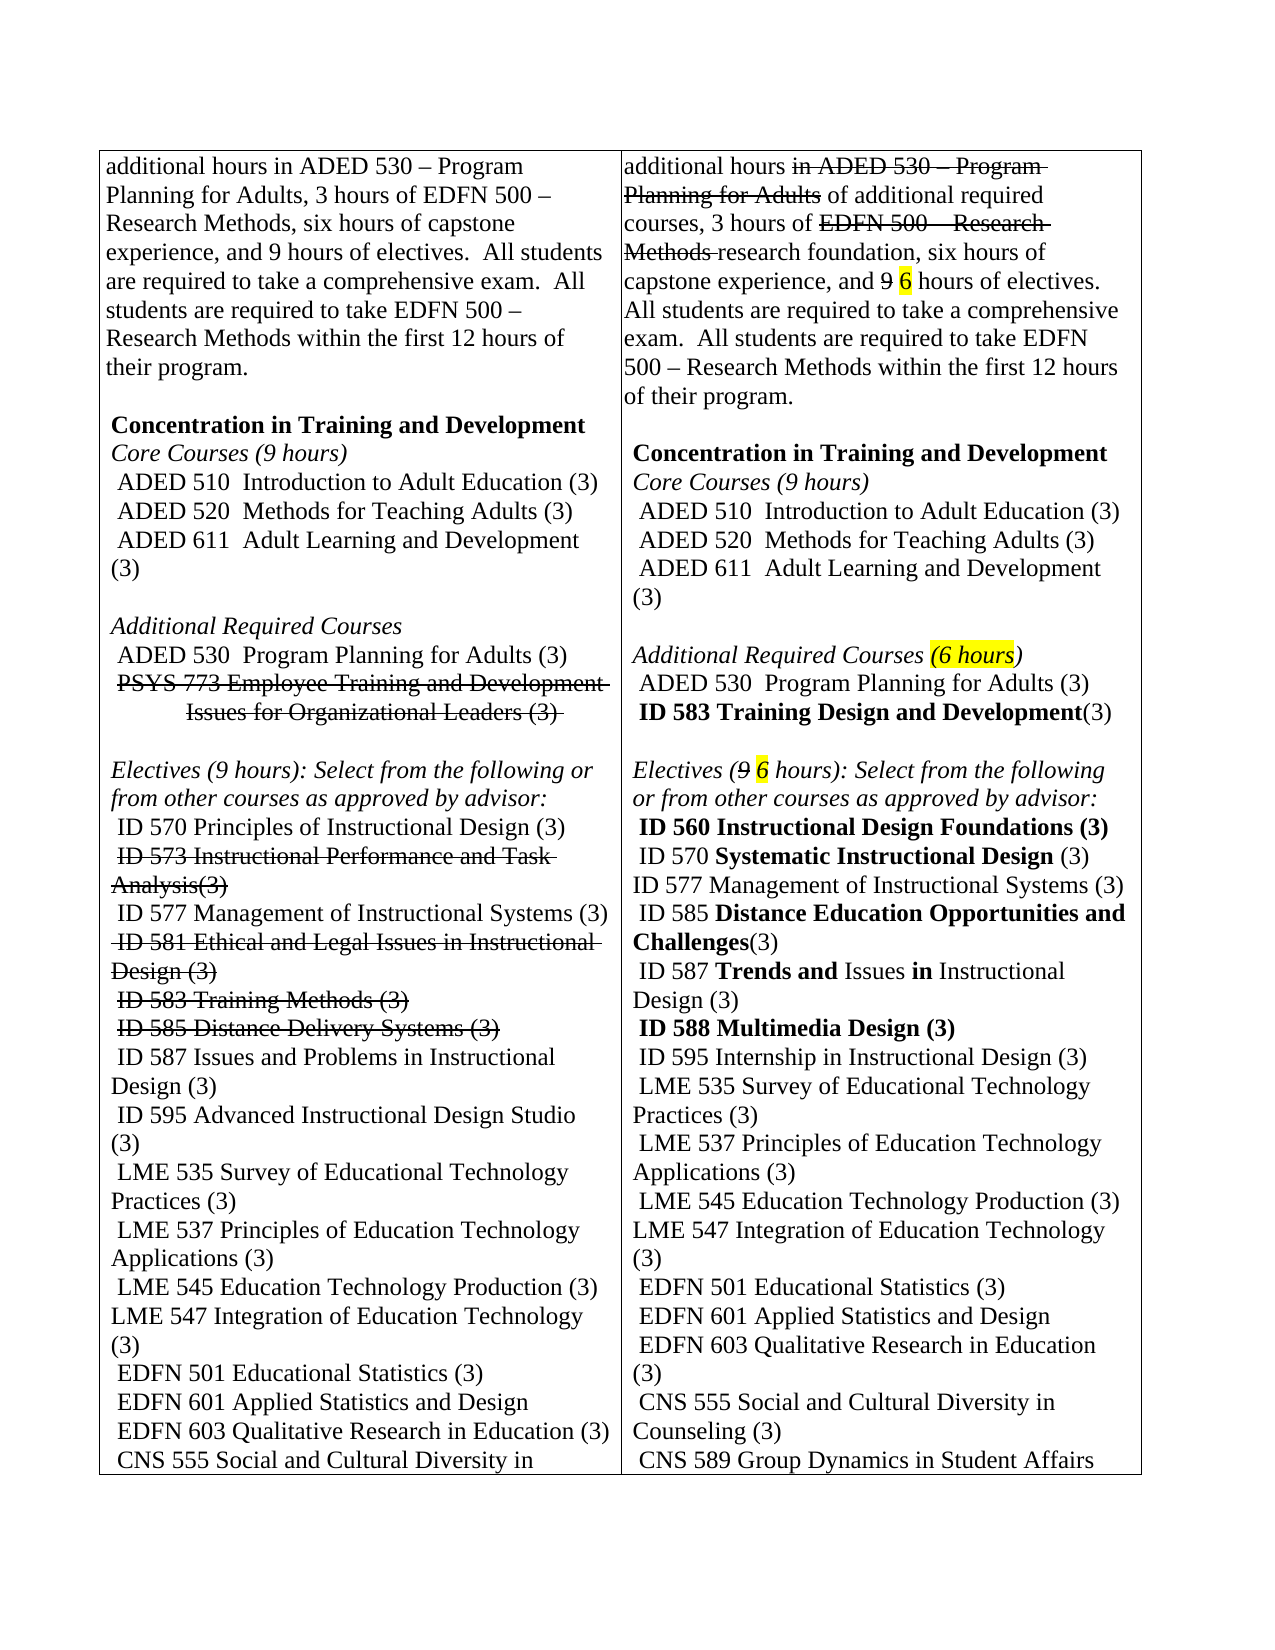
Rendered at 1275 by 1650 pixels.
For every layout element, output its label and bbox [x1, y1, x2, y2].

table_header [622, 151, 1141, 1473]
table_header [100, 151, 621, 1473]
